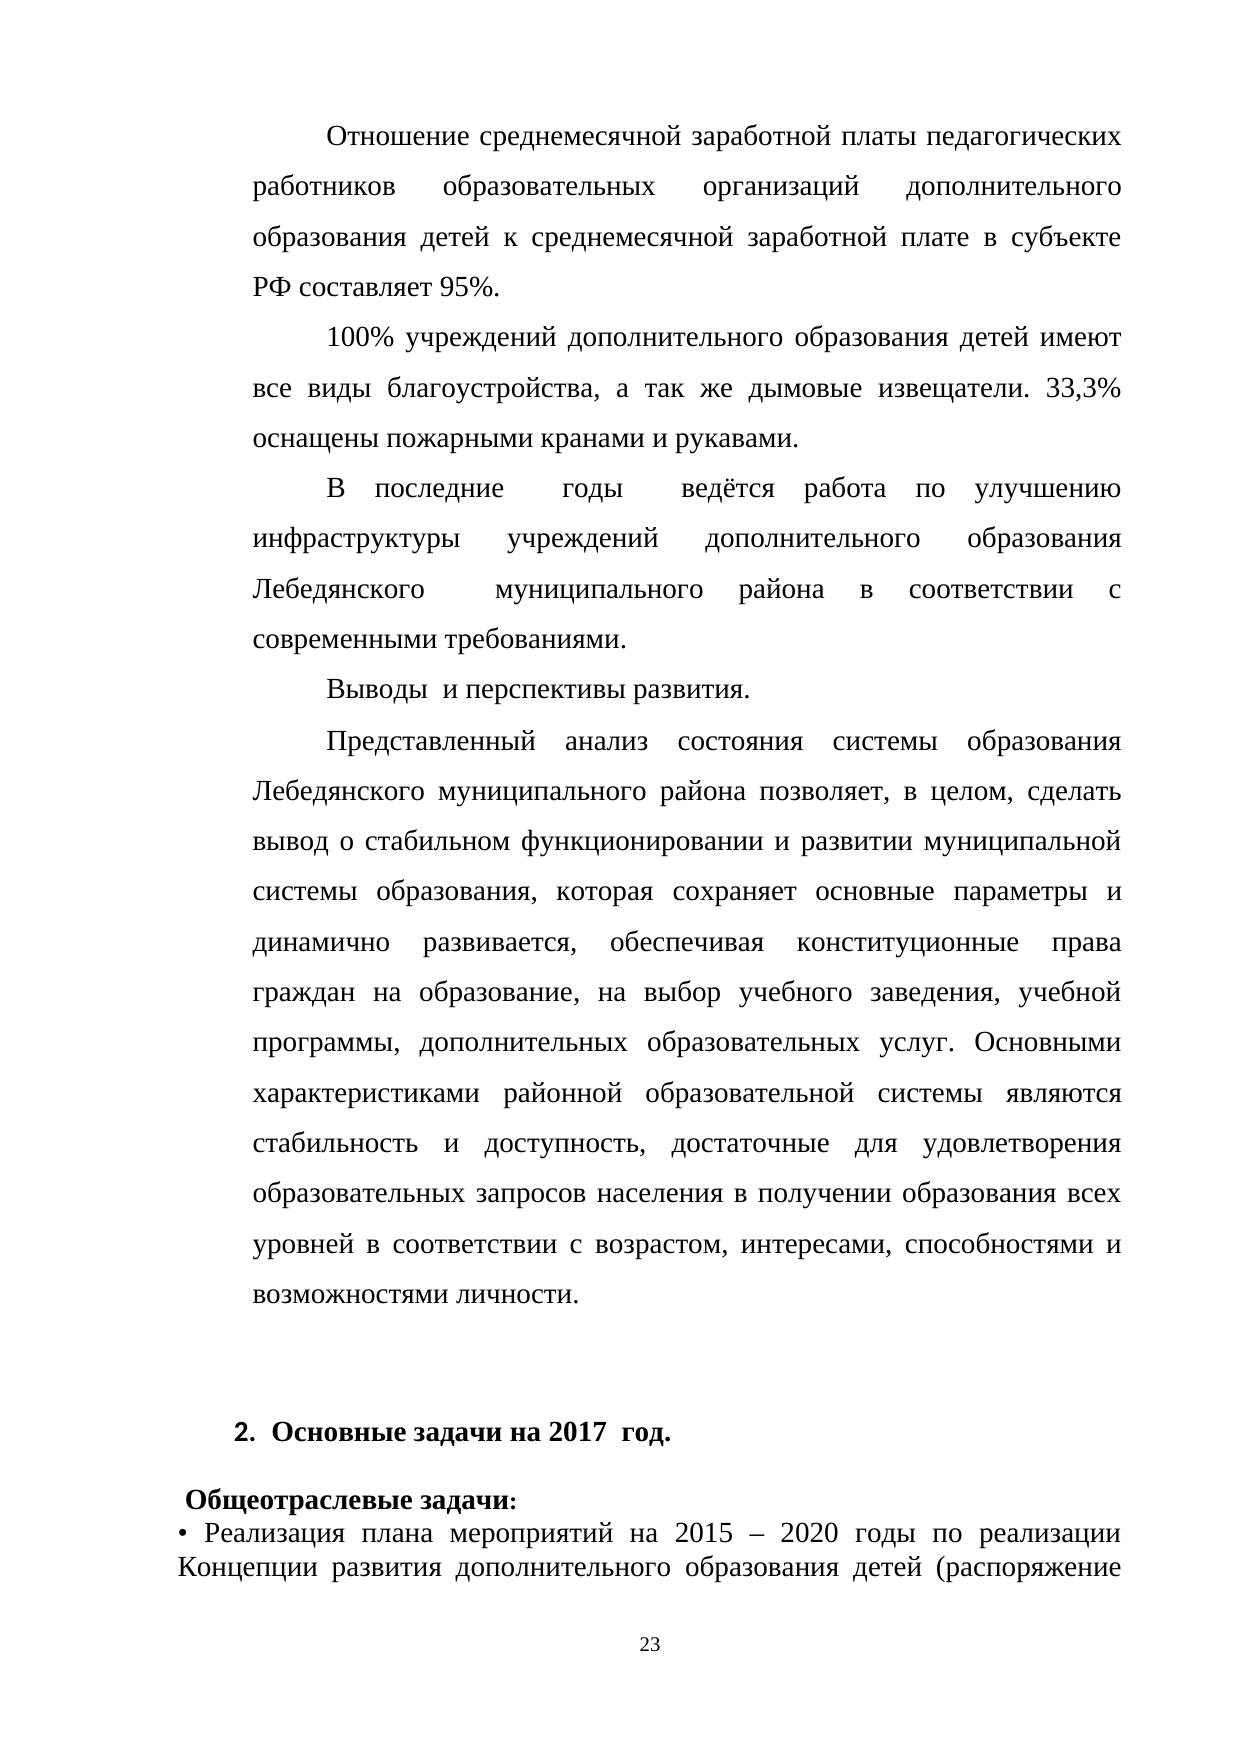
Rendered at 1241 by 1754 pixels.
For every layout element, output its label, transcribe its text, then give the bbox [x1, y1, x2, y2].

text Выводы и перспективы развития. [252, 672, 1122, 705]
list Основные задачи на 2017 год. [233, 1413, 1122, 1448]
text Отношение среднемесячной заработной платы педагогических работников образовательных организаций дополнительного образования детей к среднемесячной заработной плате в субъекте РФ составляет 95%. [252, 118, 1122, 303]
text 100% учреждений дополнительного образования детей имеют все виды благоустройства, а так же дымовые извещатели. 33,3% оснащены пожарными кранами и рукавами. [252, 319, 1122, 453]
text Общеотраслевые задачи: [177, 1482, 1122, 1515]
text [177, 1515, 1122, 1582]
text Представленный анализ состояния системы образования Лебедянского муниципального района позволяет, в целом, сделать вывод о стабильном функционировании и развитии муниципальной системы образования, которая сохраняет основные параметры и динамично развивается, обеспечивая конституционные права граждан на образование, на выбор учебного заведения, учебной программы, дополнительных образовательных услуг. Основными характеристиками районной образовательной системы являются стабильность и доступность, достаточные для удовлетворения образовательных запросов населения в получении образования всех уровней в соответствии с возрастом, интересами, способностями и возможностями личности. [252, 723, 1122, 1309]
text В последние годы ведётся работа по улучшению инфраструктуры учреждений дополнительного образования Лебедянского муниципального района в соответствии с современными требованиями. [252, 470, 1122, 655]
